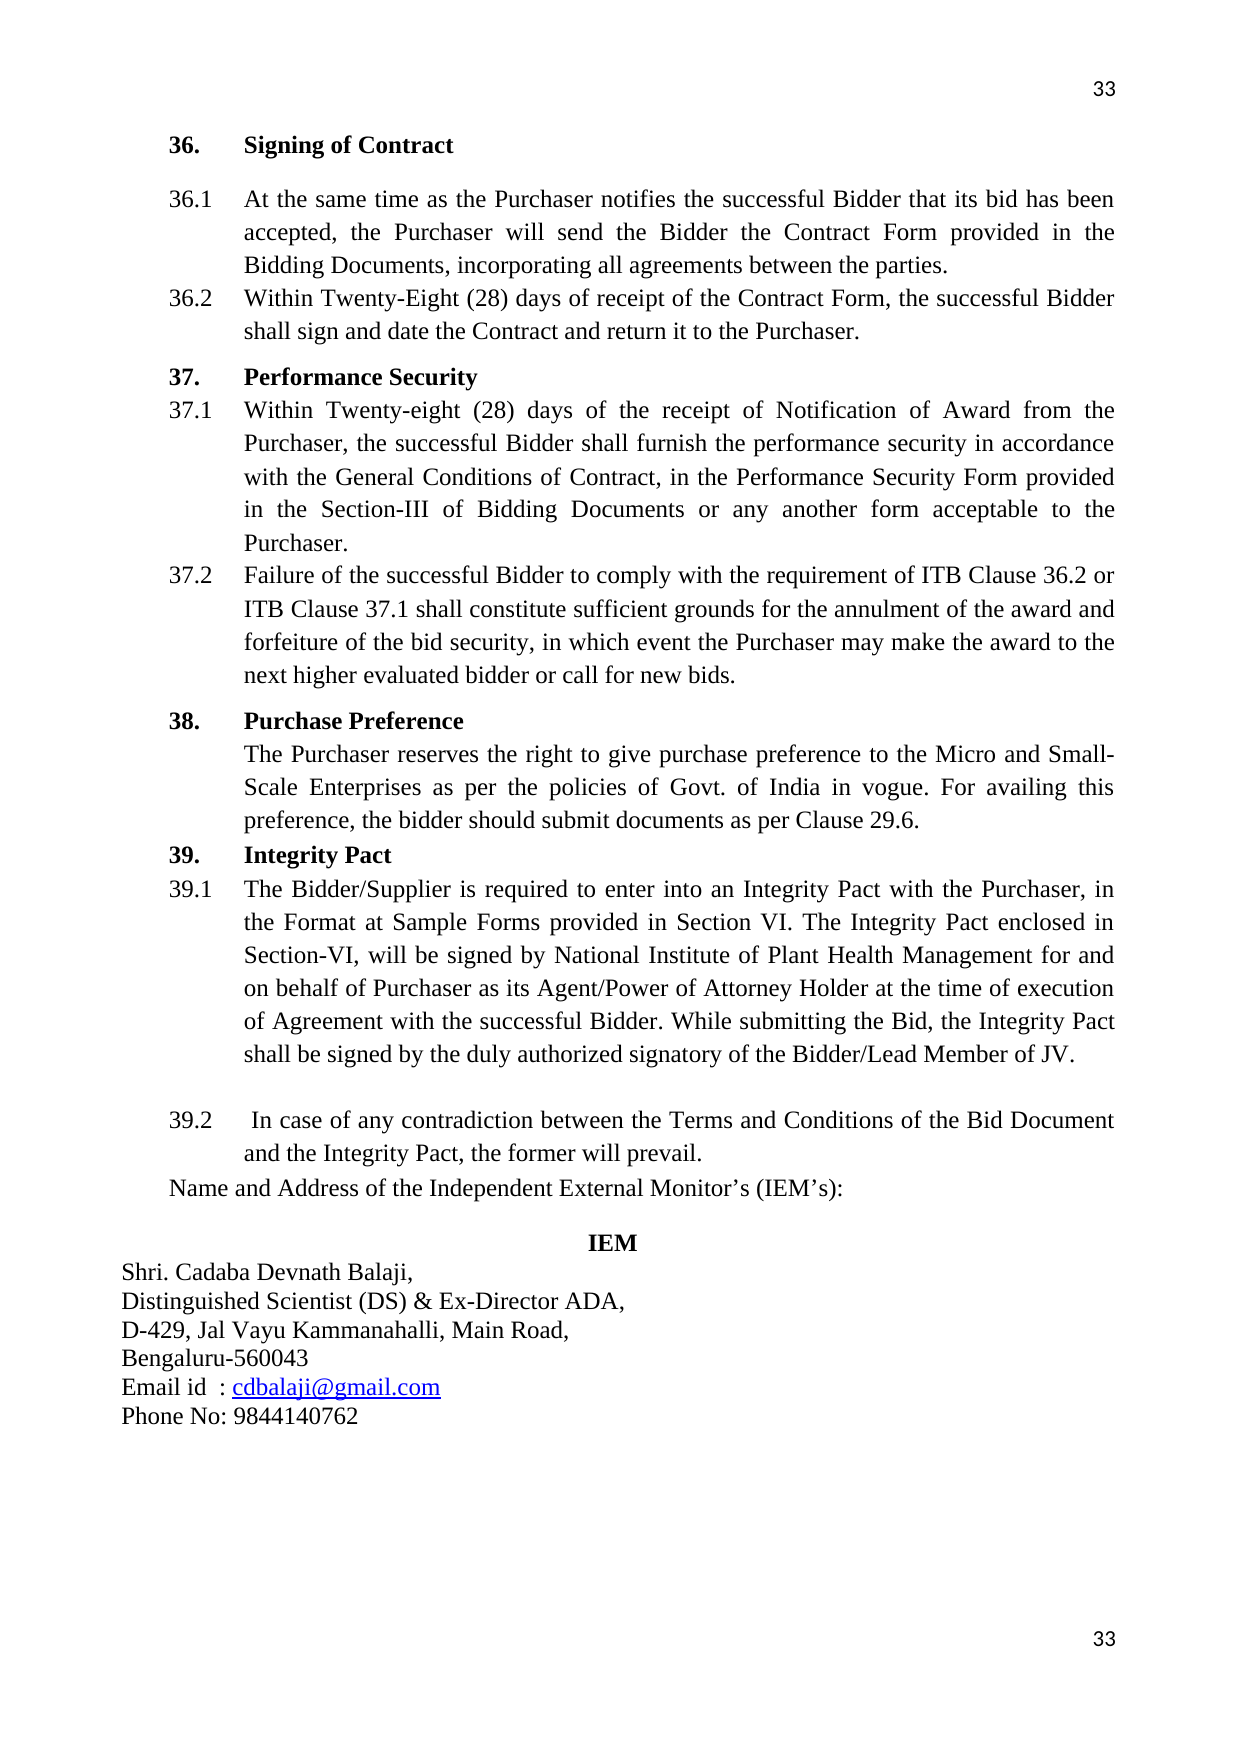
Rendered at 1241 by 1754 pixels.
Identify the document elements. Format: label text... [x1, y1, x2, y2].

text 39. Integrity Pact [169, 841, 1116, 869]
text 36.1 At the same time as the Purchaser notifies the successful Bidder that its bid has been accepted, the Purchaser will send the Bidder the Contract Form provided in the Bidding Documents, incorporating all agreements between the parties. [169, 184, 1116, 278]
text 39.2 In case of any contradiction between the Terms and Conditions of the Bid Document and the Integrity Pact, the former will prevail. [169, 1105, 1116, 1167]
text 36. Signing of Contract [169, 130, 1116, 158]
text 36.2 Within Twenty-Eight (28) days of receipt of the Contract Form, the successful Bidder shall sign and date the Contract and return it to the Purchaser. [169, 283, 1116, 344]
text Name and Address of the Independent External Monitor’s (IEM’s): [169, 1173, 1116, 1202]
text The Purchaser reserves the right to give purchase preference to the Micro and Small-Scale Enterprises as per the policies of Govt. of India in vogue. For availing this preference, the bidder should submit documents as per Clause 29.6. [244, 739, 1116, 834]
text 37.1 Within Twenty-eight (28) days of the receipt of Notification of Award from the Purchaser, the successful Bidder shall furnish the performance security in accordance with the General Conditions of Contract, in the Performance Security Form provided in the Section-III of Bidding Documents or any another form acceptable to the Purchaser. [169, 396, 1116, 556]
text 37.2 Failure of the successful Bidder to comply with the requirement of ITB Clause 36.2 or ITB Clause 37.1 shall constitute sufficient grounds for the annulment of the award and forfeiture of the bid security, in which event the Purchaser may make the award to the next higher evaluated bidder or call for new bids. [169, 561, 1116, 688]
table_header IEM [110, 1229, 1116, 1257]
text 37. Performance Security [169, 362, 1116, 391]
text 39.1 The Bidder/Supplier is required to enter into an Integrity Pact with the Purchaser, in the Format at Sample Forms provided in Section VI. The Integrity Pact enclosed in Section-VI, will be signed by National Institute of Plant Health Management for and on behalf of Purchaser as its Agent/Power of Attorney Holder at the time of execution of Agreement with the successful Bidder. While submitting the Bid, the Integrity Pact shall be signed by the duly authorized signatory of the Bidder/Lead Member of JV. [169, 874, 1116, 1067]
text 38. Purchase Preference [169, 706, 1116, 735]
table_cell Email id : cdbalaji@gmail.com Phone No: 9844140762 [110, 1372, 1116, 1439]
table_cell Shri. Cadaba Devnath Balaji, Distinguished Scientist (DS) & Ex-Director ADA, D-429, Jal Vayu Kammanahalli, Main Road, Bengaluru-560043 [110, 1257, 1116, 1372]
